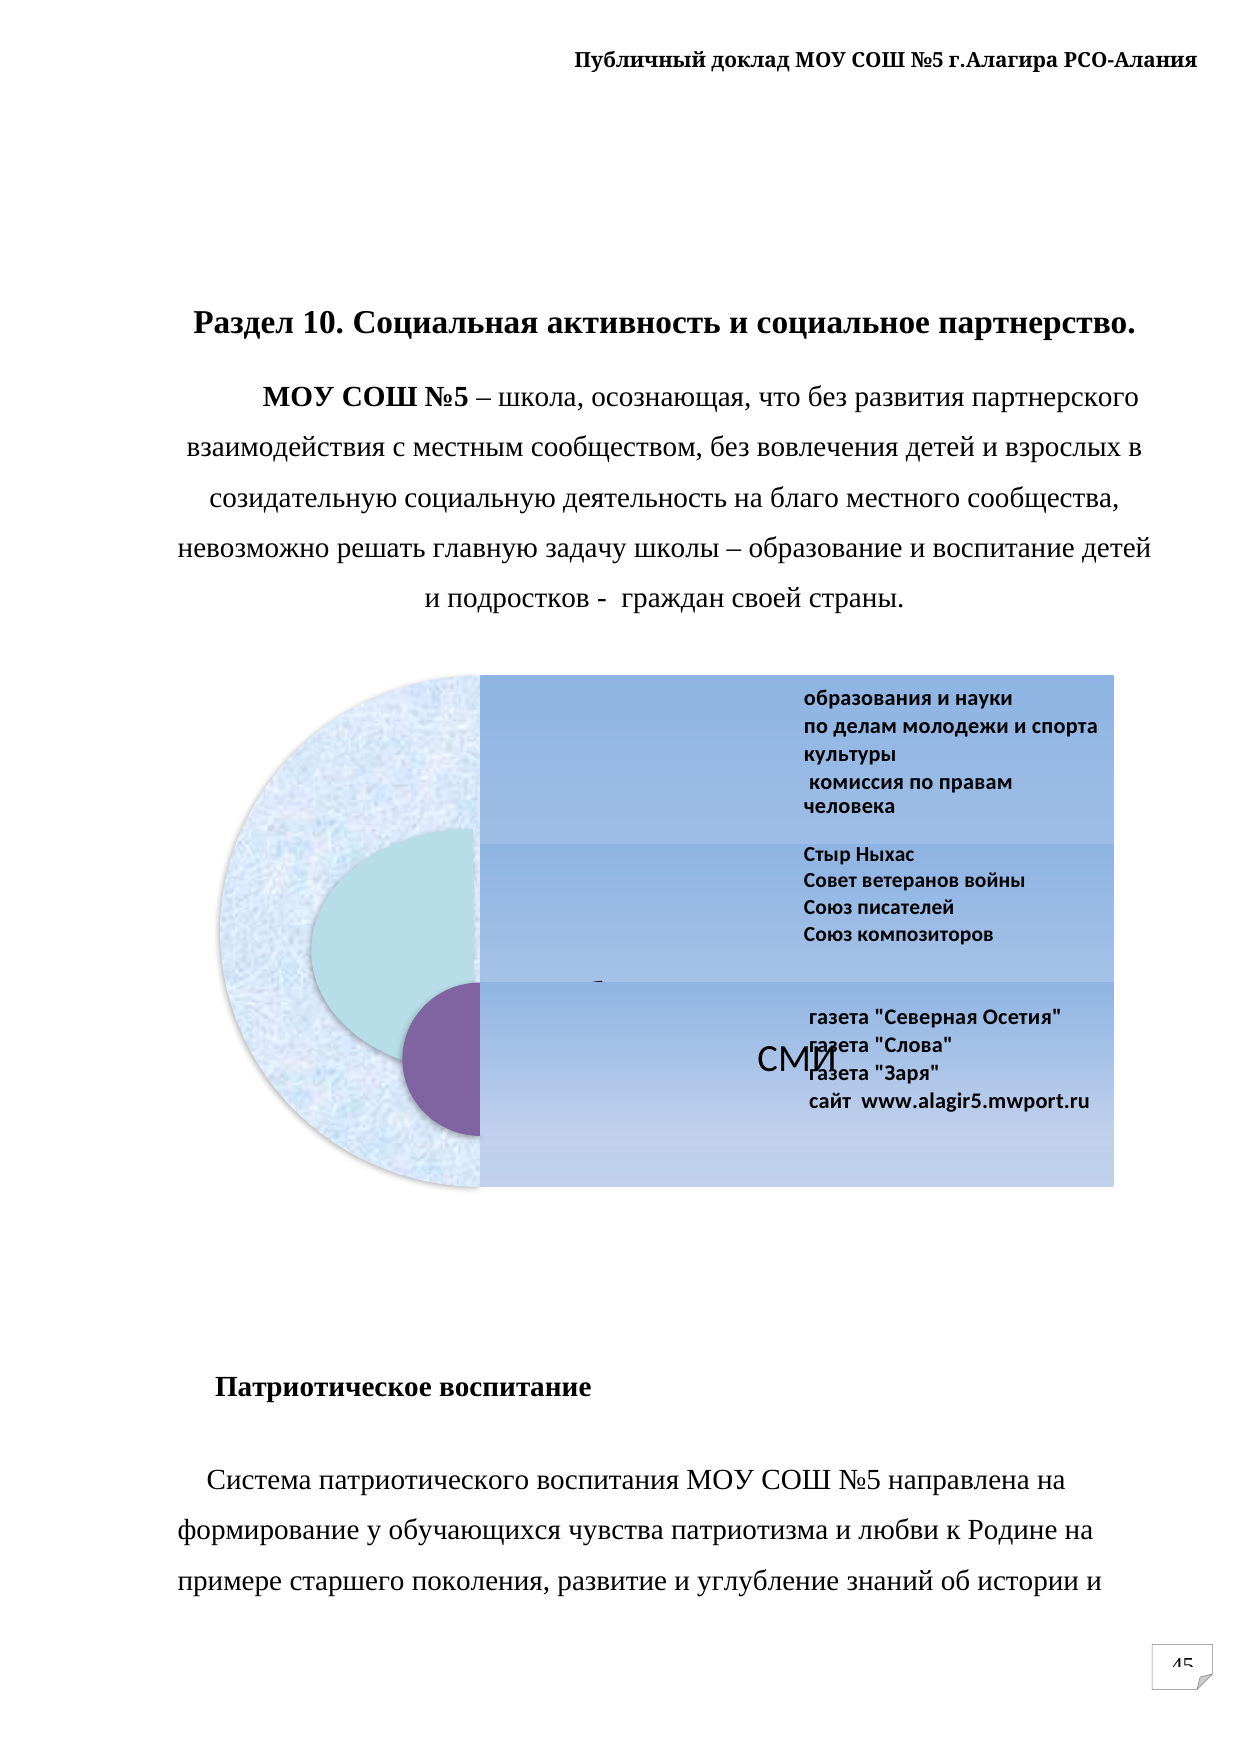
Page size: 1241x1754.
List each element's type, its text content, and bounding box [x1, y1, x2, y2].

picture [220, 675, 481, 1187]
text Патриотическое воспитание [177, 1369, 1152, 1402]
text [177, 1462, 1152, 1596]
text Раздел 10. Социальная активность и социальное партнерство. [177, 303, 1152, 341]
text МОУ СОШ №5 – школа, осознающая, что без развития партнерского взаимодействия с местным сообществом, без вовлечения детей и взрослых в созидательную социальную деятельность на благо местного сообщества, невозможно решать главную задачу школы – образование и воспитание детей и подростков - граждан своей страны. [177, 379, 1152, 614]
